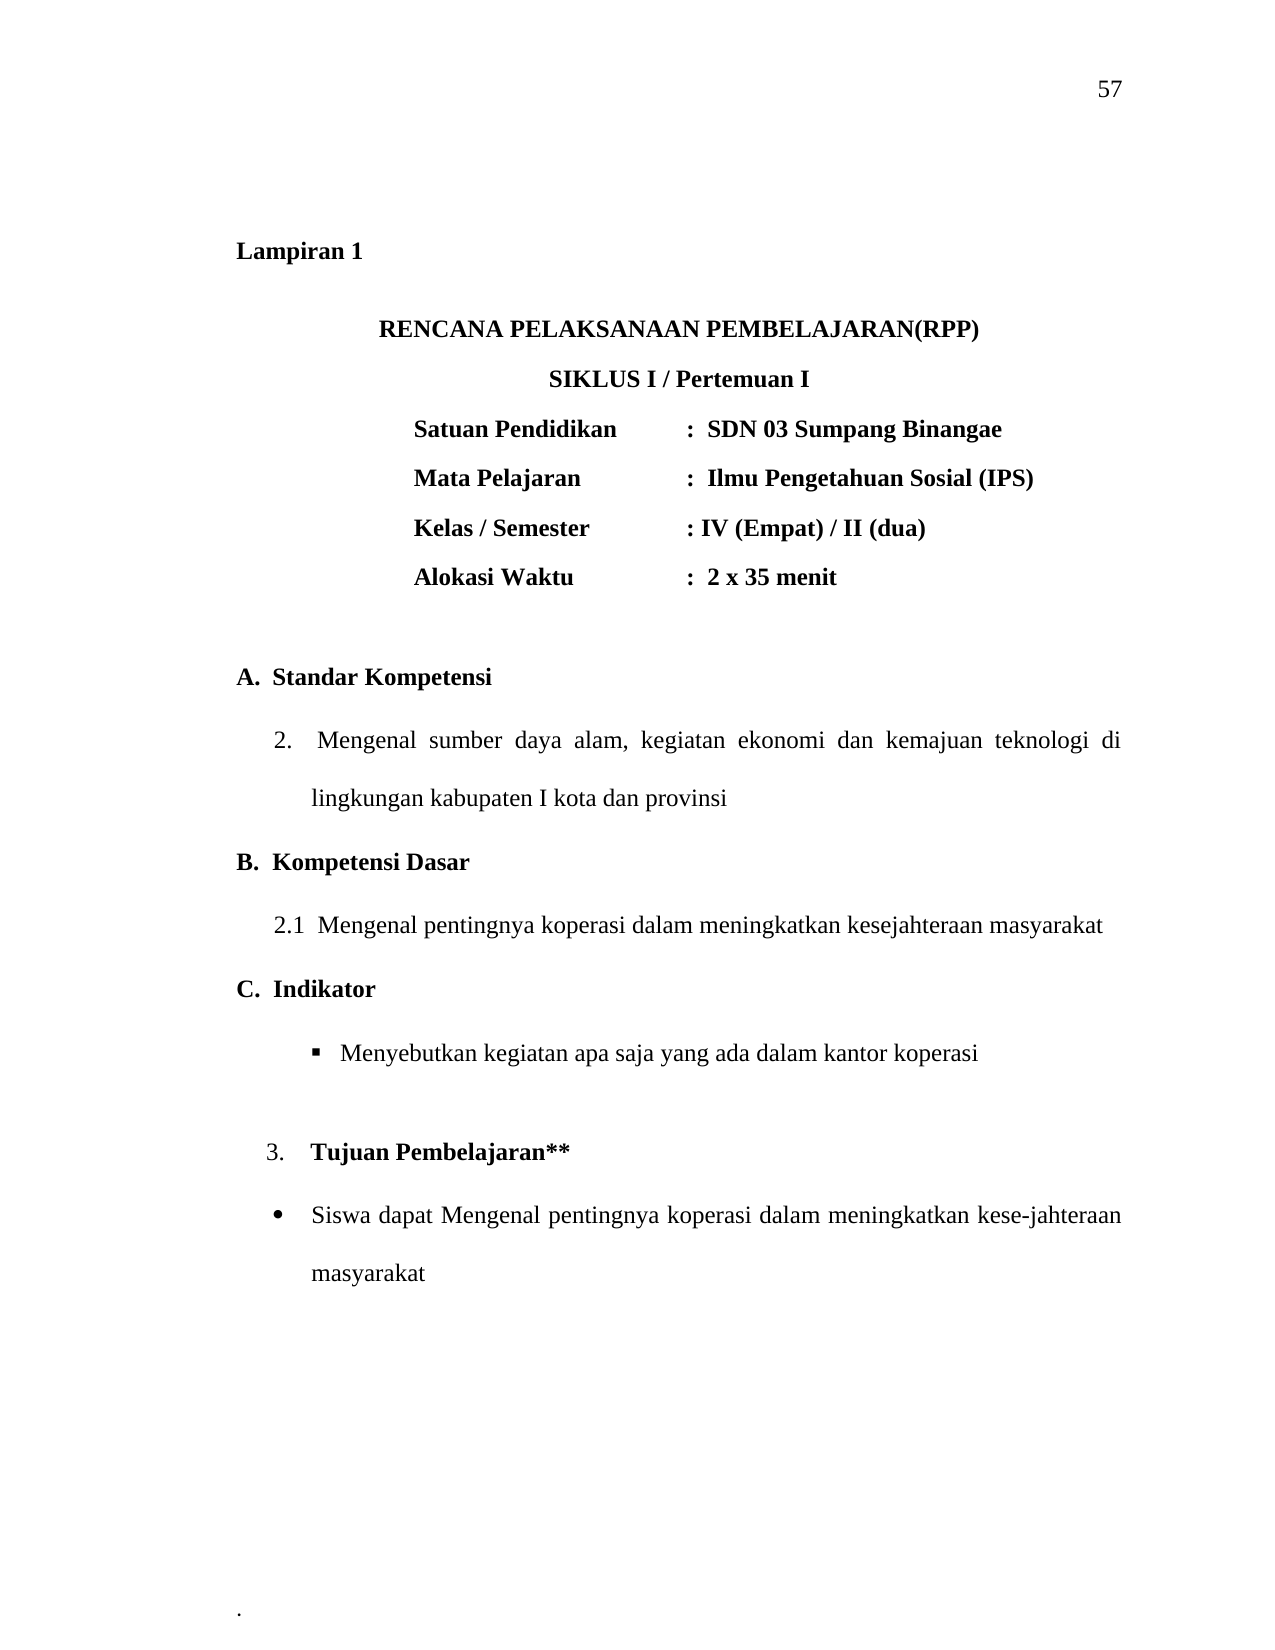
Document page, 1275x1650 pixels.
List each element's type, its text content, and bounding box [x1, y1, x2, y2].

list Tujuan Pembelajaran** [266, 1137, 1122, 1165]
text Mata Pelajaran : Ilmu Pengetahuan Sosial (IPS) [413, 463, 1122, 492]
text C. Indikator [236, 974, 1122, 1003]
list Standar Kompetensi [236, 662, 1122, 690]
text 2.1 Mengenal pentingnya koperasi dalam meningkatkan kesejahteraan masyarakat [274, 910, 1122, 939]
list Menyebutkan kegiatan apa saja yang ada dalam kantor koperasi [310, 1038, 1122, 1067]
list Kompetensi Dasar [236, 847, 1122, 875]
text Lampiran 1 [236, 236, 1122, 265]
text Alokasi Waktu : 2 x 35 menit [338, 562, 1122, 591]
text RENCANA PELAKSANAAN PEMBELAJARAN(RPP) [236, 314, 1122, 343]
text Satuan Pendidikan : SDN 03 Sumpang Binangae [413, 414, 1122, 442]
text Kelas / Semester : IV (Empat) / II (dua) [413, 513, 1122, 542]
text SIKLUS I / Pertemuan I [236, 364, 1122, 393]
text 2. Mengenal sumber daya alam, kegiatan ekonomi dan kemajuan teknologi di lingkungan kabupaten I kota dan provinsi [274, 725, 1122, 812]
list Siswa dapat Mengenal pentingnya koperasi dalam meningkatkan kese-jahteraan masyarakat [274, 1200, 1122, 1287]
